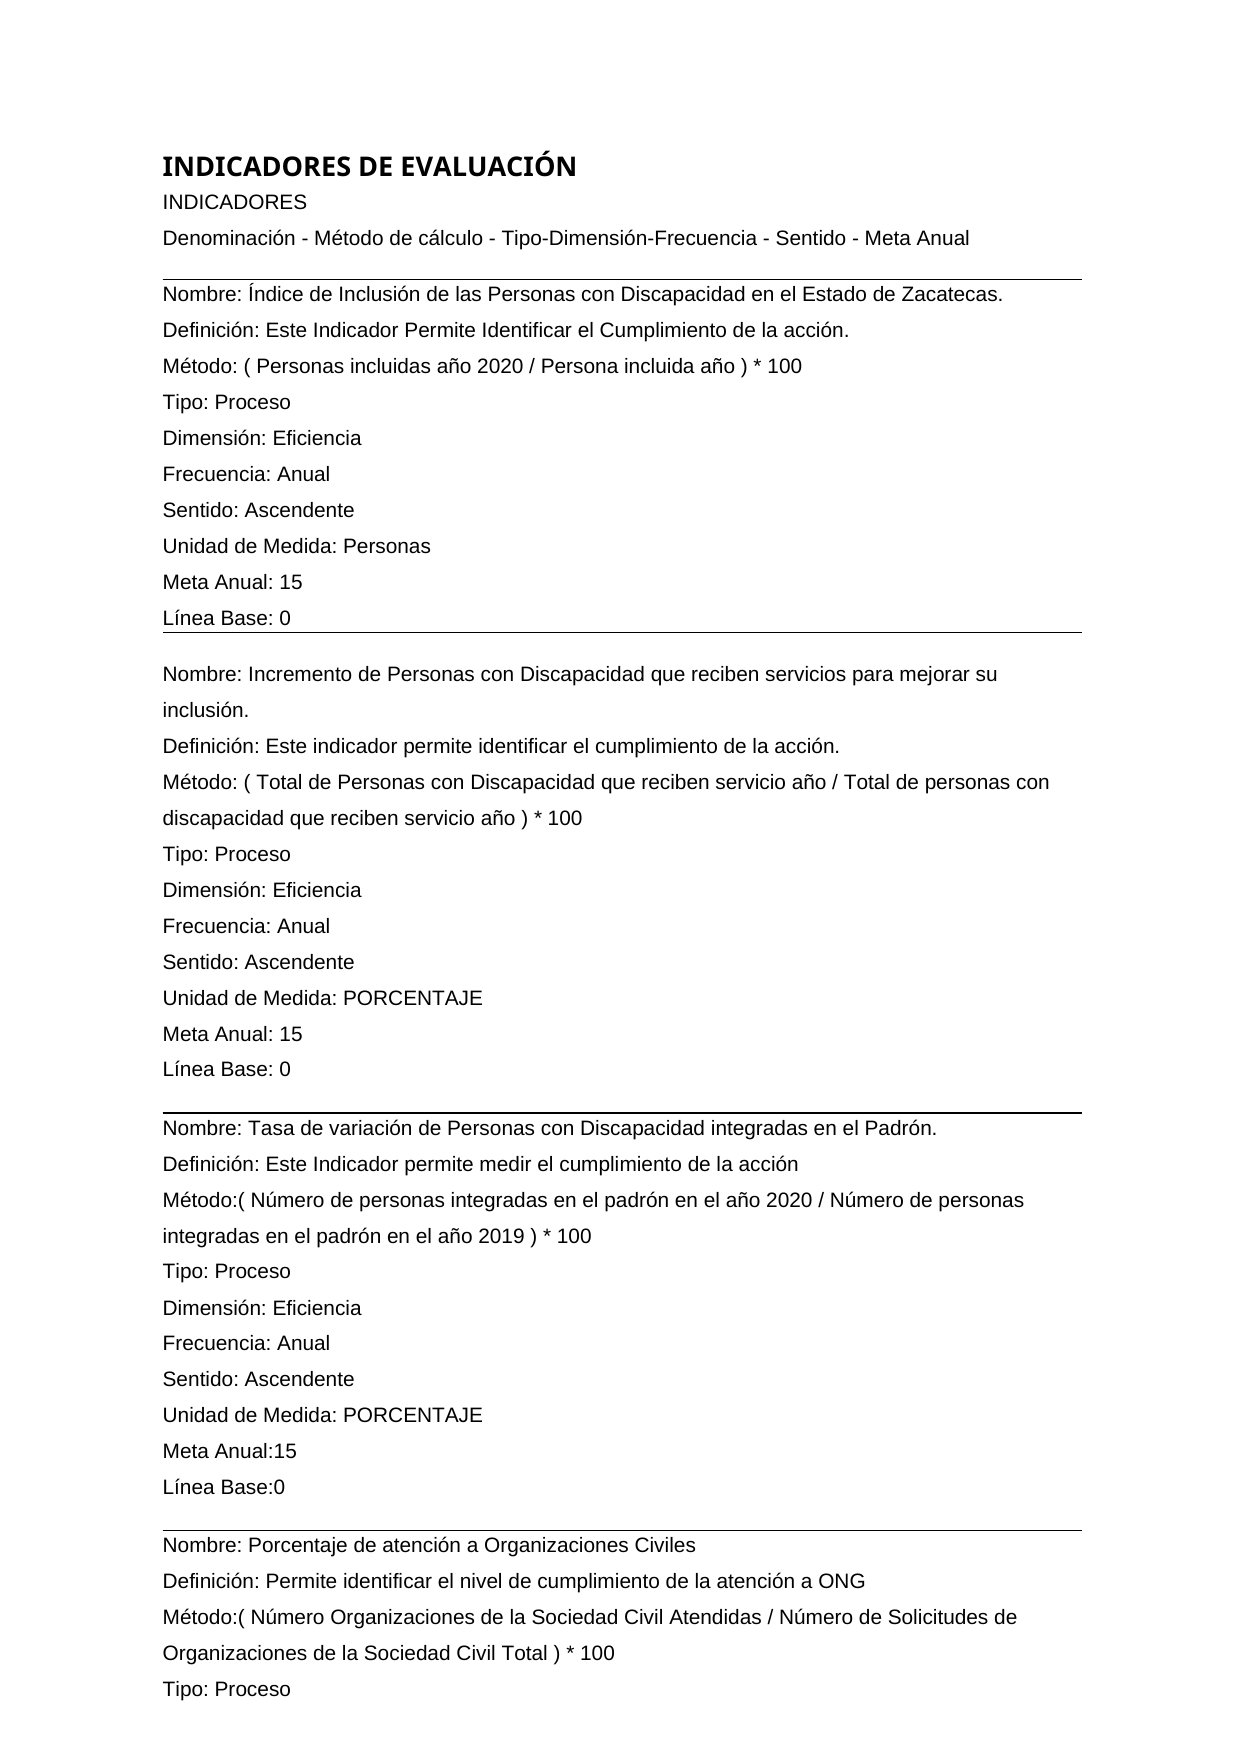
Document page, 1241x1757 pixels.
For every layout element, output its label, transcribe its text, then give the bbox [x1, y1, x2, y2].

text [162, 1531, 1082, 1703]
text INDICADORES Denominación - Método de cálculo - Tipo-Dimensión-Frecuencia - Sentido - Meta Anual [162, 190, 1082, 250]
subtitle INDICADORES DE EVALUACIÓN [162, 148, 1082, 184]
text Nombre: Tasa de variación de Personas con Discapacidad integradas en el Padrón. Definición: Este Indicador permite medir el cumplimiento de la acción Método:( Número de personas integradas en el padrón en el año 2020 / Número de personas integradas en el padrón en el año 2019 ) * 100 Tipo: Proceso Dimensión: Eficiencia Frecuencia: Anual Sentido: Ascendente Unidad de Medida: PORCENTAJE Meta Anual:15 Línea Base:0 [162, 1113, 1082, 1501]
text Nombre: Índice de Inclusión de las Personas con Discapacidad en el Estado de Zacatecas. Definición: Este Indicador Permite Identificar el Cumplimiento de la acción. Método: ( Personas incluidas año 2020 / Persona incluida año ) * 100 Tipo: Proceso Dimensión: Eficiencia Frecuencia: Anual Sentido: Ascendente Unidad de Medida: Personas Meta Anual: 15 Línea Base: 0 [162, 280, 1082, 633]
text Nombre: Incremento de Personas con Discapacidad que reciben servicios para mejorar su inclusión. Definición: Este indicador permite identificar el cumplimiento de la acción. Método: ( Total de Personas con Discapacidad que reciben servicio año / Total de personas con discapacidad que reciben servicio año ) * 100 Tipo: Proceso Dimensión: Eficiencia Frecuencia: Anual Sentido: Ascendente Unidad de Medida: PORCENTAJE Meta Anual: 15 Línea Base: 0 [162, 662, 1082, 1083]
